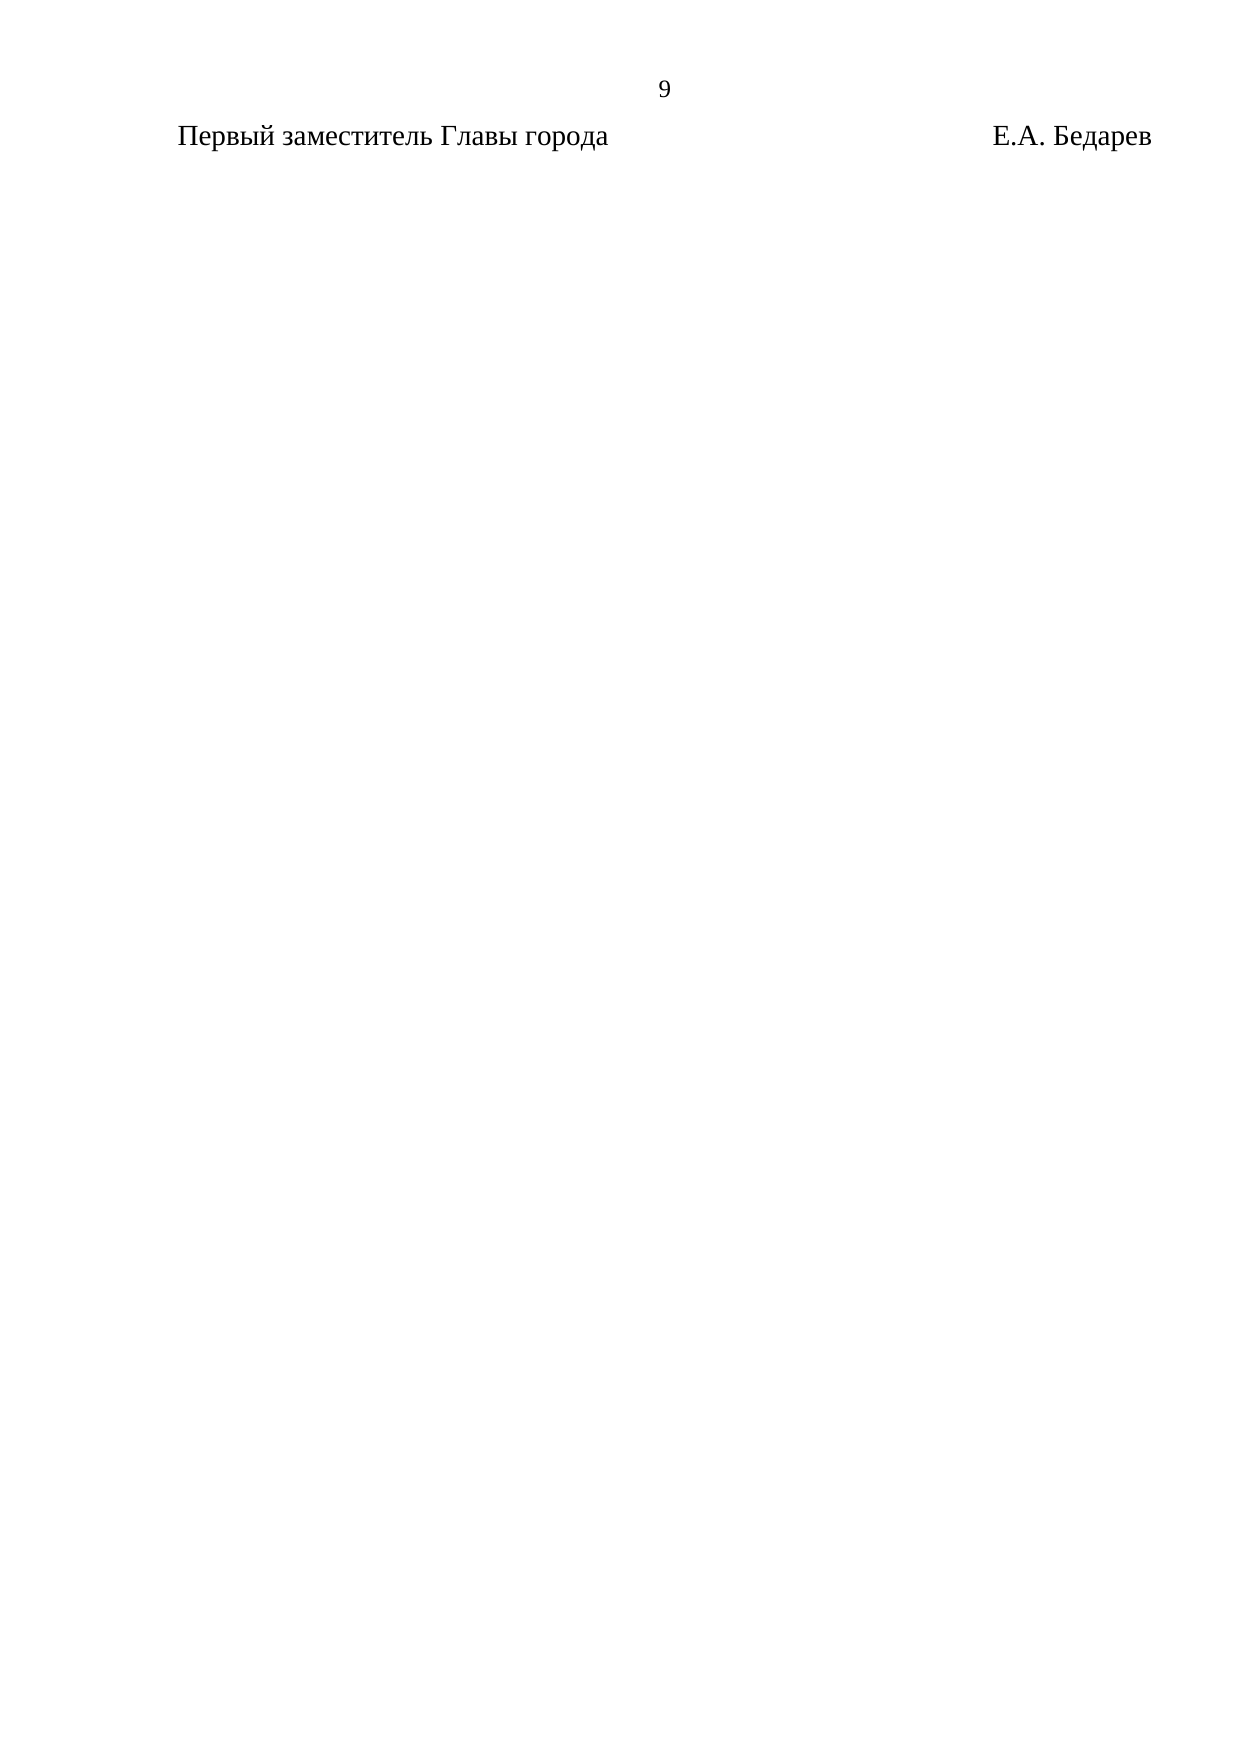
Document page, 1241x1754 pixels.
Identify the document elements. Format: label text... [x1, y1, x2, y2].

table_header Е.А. Бедарев [665, 118, 1163, 152]
table_header Первый заместитель Главы города [166, 118, 665, 152]
